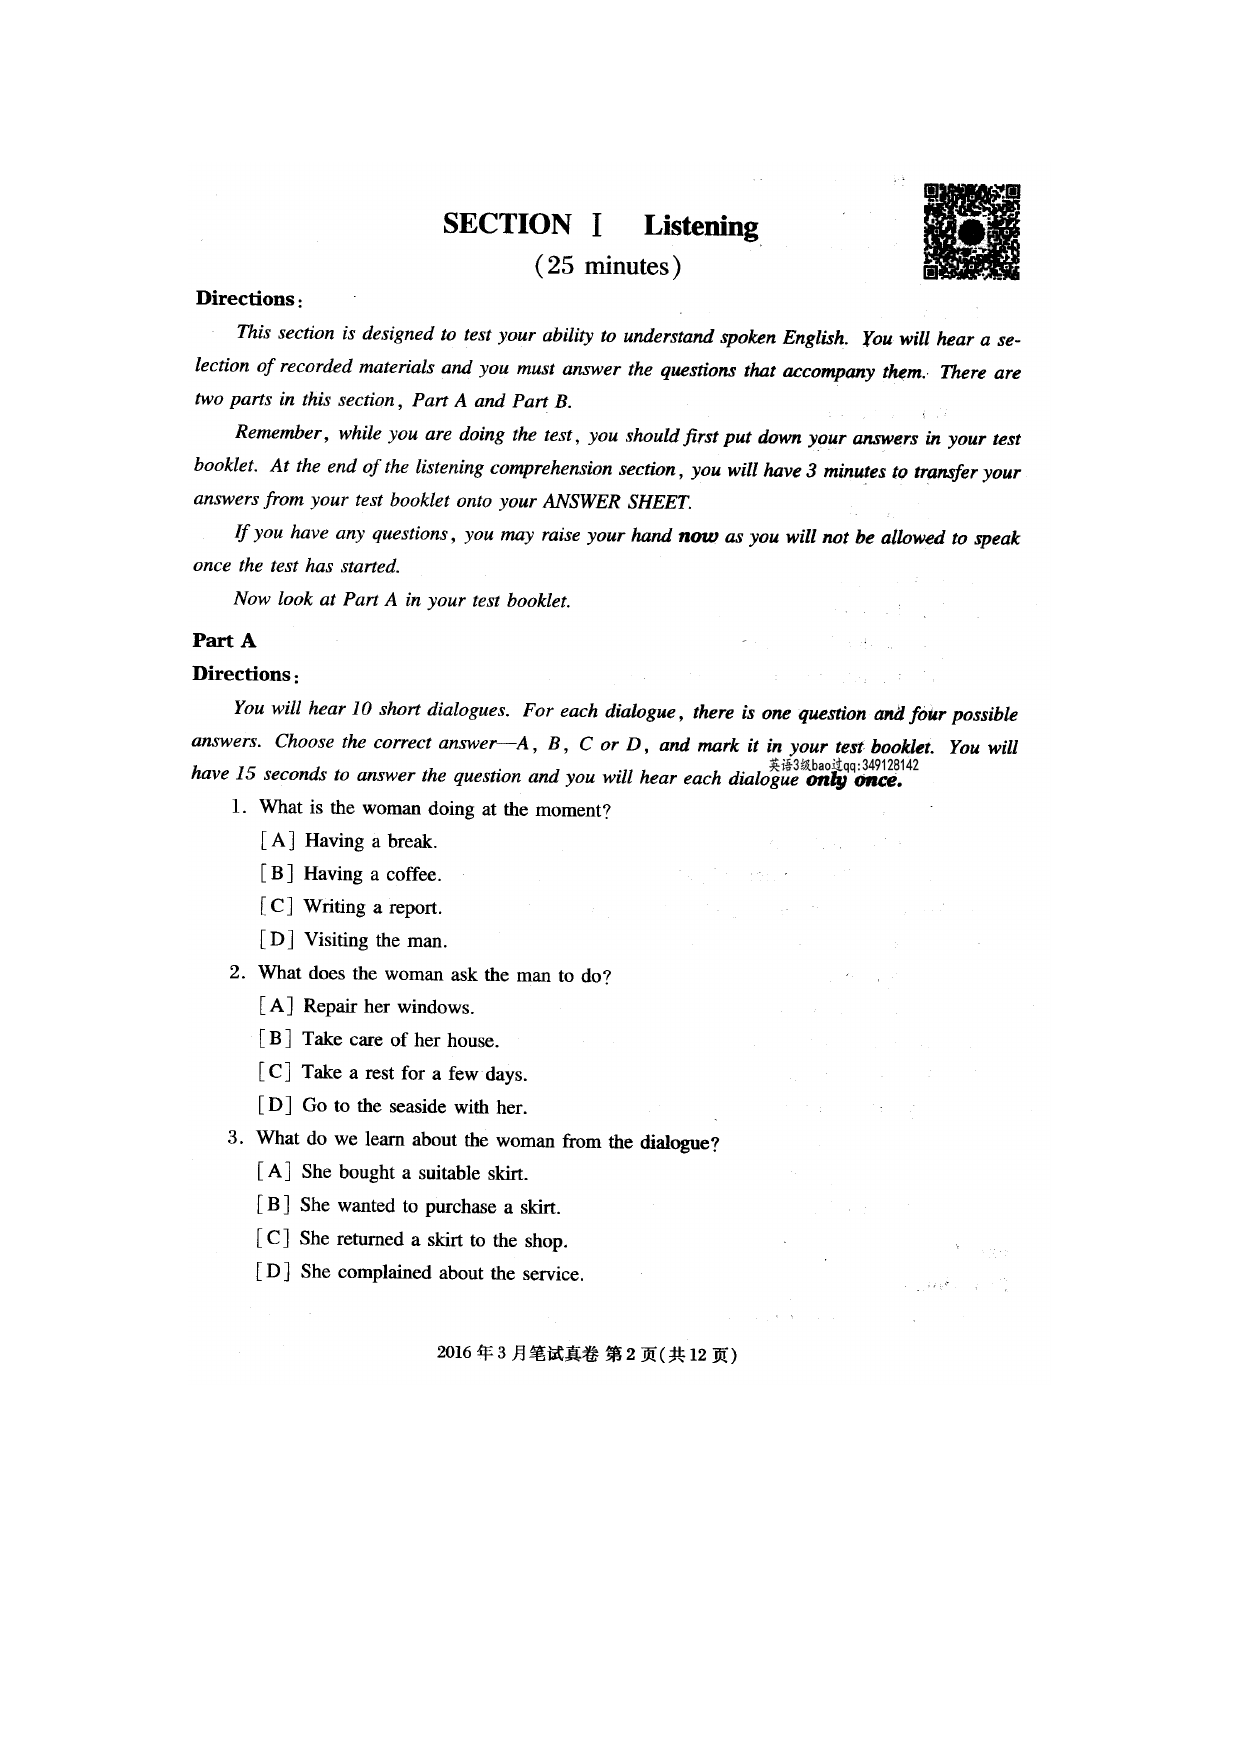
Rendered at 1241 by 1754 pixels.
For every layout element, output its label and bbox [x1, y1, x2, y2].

picture [187, 162, 1051, 1385]
